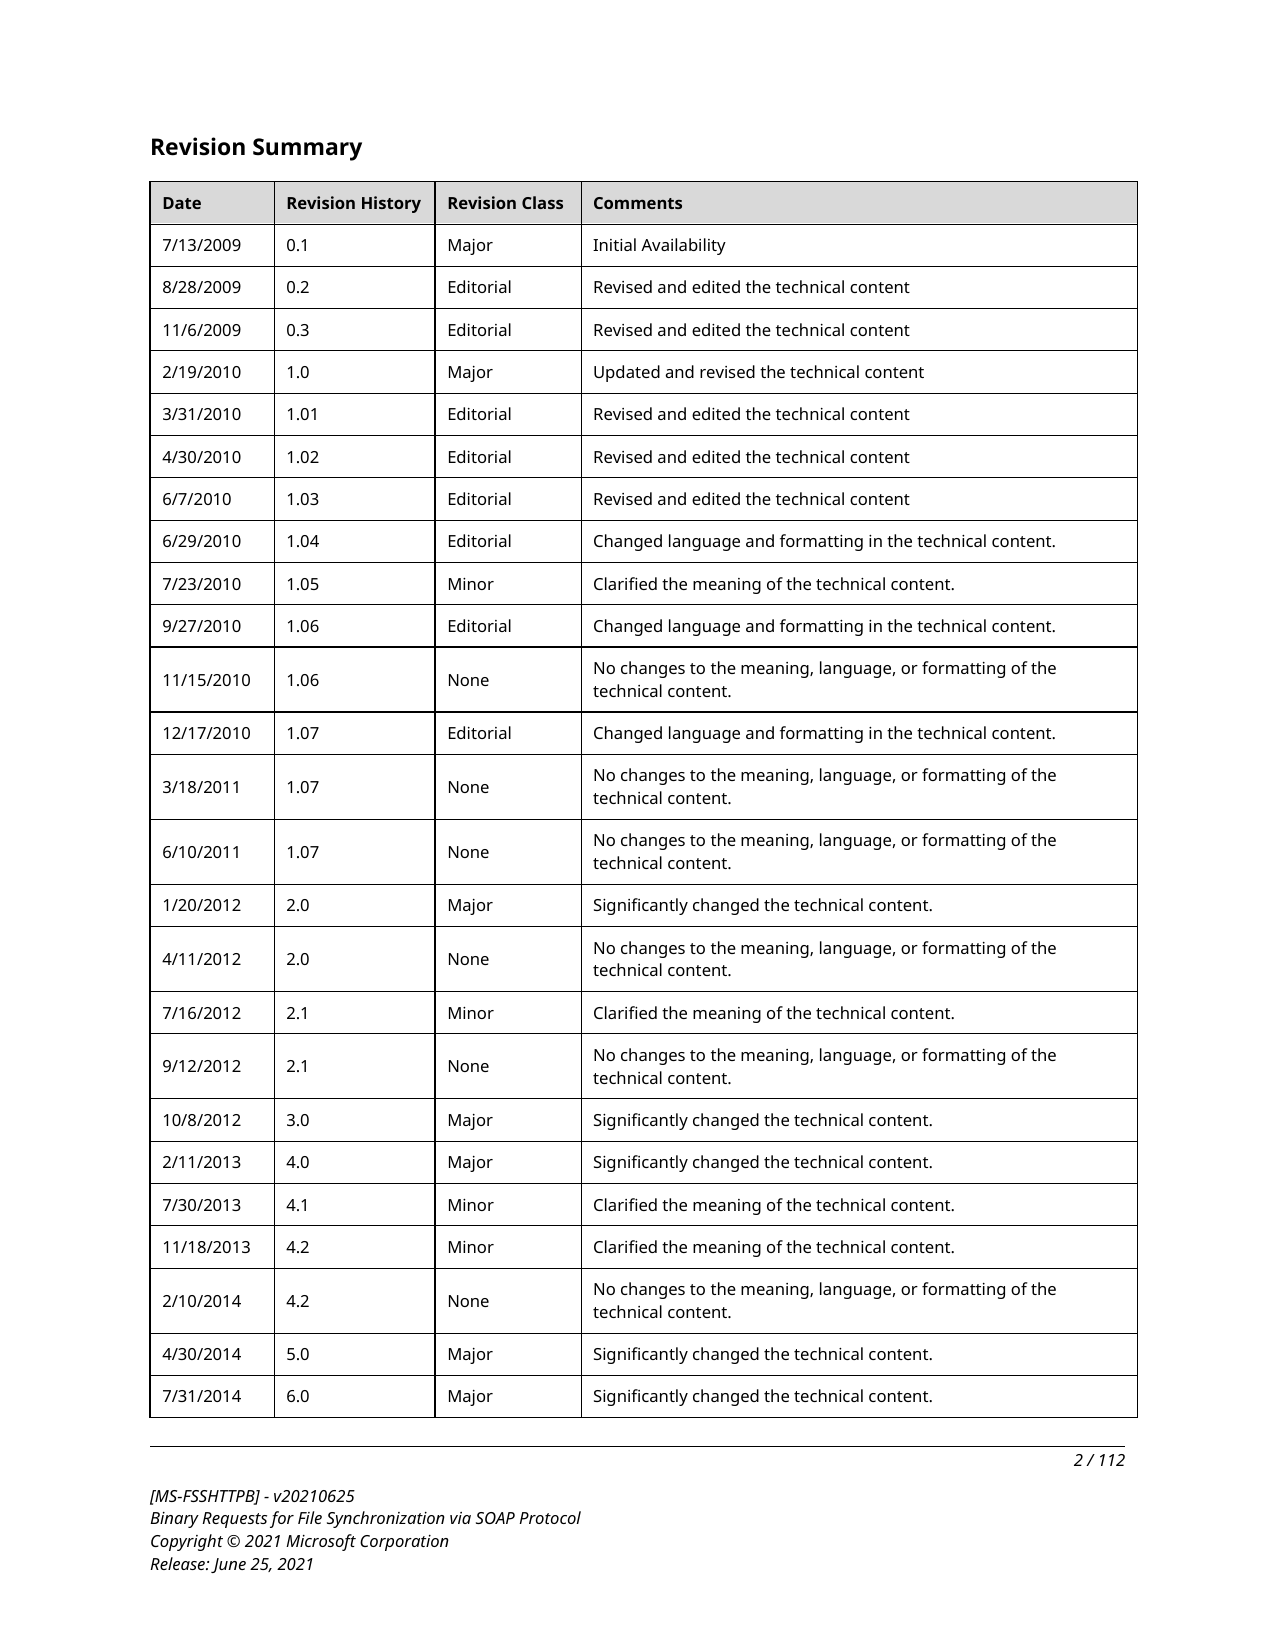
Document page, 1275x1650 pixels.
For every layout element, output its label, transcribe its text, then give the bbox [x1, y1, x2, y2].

table_cell Editorial [436, 478, 581, 519]
table_header Date [151, 182, 274, 223]
table_cell 7/30/2013 [151, 1184, 274, 1225]
table_cell 4.1 [275, 1184, 434, 1225]
table_cell None [436, 755, 581, 819]
table_cell Revised and edited the technical content [582, 394, 1137, 435]
table_cell Minor [436, 563, 581, 604]
table_cell No changes to the meaning, language, or formatting of the technical content. [582, 927, 1137, 991]
table_cell 0.1 [275, 225, 434, 266]
table_cell Major [436, 885, 581, 926]
table_cell Significantly changed the technical content. [582, 1142, 1137, 1183]
table_cell 6.0 [275, 1376, 434, 1417]
table_cell No changes to the meaning, language, or formatting of the technical content. [582, 1034, 1137, 1098]
table_header Revision History [275, 182, 434, 223]
table_cell 2/19/2010 [151, 351, 274, 393]
table_cell Clarified the meaning of the technical content. [582, 563, 1137, 604]
table_cell 2/11/2013 [151, 1142, 274, 1183]
table_cell 4.2 [275, 1269, 434, 1332]
table_cell 2.0 [275, 885, 434, 926]
table_cell 1.05 [275, 563, 434, 604]
table_cell 7/23/2010 [151, 563, 274, 604]
table_cell Major [436, 1142, 581, 1183]
table_cell Editorial [436, 713, 581, 754]
table_cell 7/31/2014 [151, 1376, 274, 1417]
table_cell 2.1 [275, 992, 434, 1033]
table_cell None [436, 927, 581, 991]
table_cell 11/18/2013 [151, 1226, 274, 1267]
table_cell 8/28/2009 [151, 267, 274, 308]
table_cell 6/29/2010 [151, 521, 274, 562]
table_cell Changed language and formatting in the technical content. [582, 713, 1137, 754]
text Revision Summary [150, 131, 1125, 162]
table_cell 1.06 [275, 605, 434, 646]
table_cell 1.06 [275, 648, 434, 711]
table_cell 10/8/2012 [151, 1099, 274, 1141]
table_cell Major [436, 1376, 581, 1417]
table_cell Significantly changed the technical content. [582, 1099, 1137, 1141]
table_cell 1.01 [275, 394, 434, 435]
table_cell None [436, 1269, 581, 1332]
table_cell 4.2 [275, 1226, 434, 1267]
table_cell 3/18/2011 [151, 755, 274, 819]
table_cell 1.04 [275, 521, 434, 562]
table_cell 2/10/2014 [151, 1269, 274, 1332]
table_cell No changes to the meaning, language, or formatting of the technical content. [582, 1269, 1137, 1332]
table_cell 1.02 [275, 436, 434, 477]
table_cell Editorial [436, 521, 581, 562]
table_cell Changed language and formatting in the technical content. [582, 605, 1137, 646]
table_cell Changed language and formatting in the technical content. [582, 521, 1137, 562]
table_cell Updated and revised the technical content [582, 351, 1137, 393]
table_cell No changes to the meaning, language, or formatting of the technical content. [582, 648, 1137, 711]
table_cell None [436, 1034, 581, 1098]
table_cell Major [436, 1099, 581, 1141]
table_cell 2.1 [275, 1034, 434, 1098]
table_cell None [436, 648, 581, 711]
table_cell Minor [436, 1184, 581, 1225]
table_cell Major [436, 225, 581, 266]
table_cell 6/10/2011 [151, 820, 274, 884]
table_cell Major [436, 351, 581, 393]
table_cell Editorial [436, 436, 581, 477]
table_cell 12/17/2010 [151, 713, 274, 754]
table_cell Minor [436, 992, 581, 1033]
table_cell 11/6/2009 [151, 309, 274, 350]
table_cell 6/7/2010 [151, 478, 274, 519]
table_cell Editorial [436, 394, 581, 435]
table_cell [582, 1376, 1137, 1417]
table_cell Significantly changed the technical content. [582, 885, 1137, 926]
table_cell 1.07 [275, 755, 434, 819]
table_cell 3/31/2010 [151, 394, 274, 435]
table_cell Clarified the meaning of the technical content. [582, 992, 1137, 1033]
table_cell None [436, 820, 581, 884]
table_cell 4/30/2010 [151, 436, 274, 477]
table_cell 0.3 [275, 309, 434, 350]
table_cell 7/13/2009 [151, 225, 274, 266]
table_cell 2.0 [275, 927, 434, 991]
table_cell 1.0 [275, 351, 434, 393]
table_cell Editorial [436, 605, 581, 646]
table_cell 11/15/2010 [151, 648, 274, 711]
table_header Revision Class [436, 182, 581, 223]
table_cell 4.0 [275, 1142, 434, 1183]
table_cell Clarified the meaning of the technical content. [582, 1226, 1137, 1267]
table_cell Revised and edited the technical content [582, 436, 1137, 477]
table_cell Minor [436, 1226, 581, 1267]
table_cell 7/16/2012 [151, 992, 274, 1033]
table_cell Revised and edited the technical content [582, 309, 1137, 350]
table_cell Editorial [436, 309, 581, 350]
table_cell Revised and edited the technical content [582, 267, 1137, 308]
table_cell Clarified the meaning of the technical content. [582, 1184, 1137, 1225]
table_cell Major [436, 1334, 581, 1375]
table_cell 4/11/2012 [151, 927, 274, 991]
table_cell No changes to the meaning, language, or formatting of the technical content. [582, 755, 1137, 819]
table_cell 5.0 [275, 1334, 434, 1375]
table_cell 3.0 [275, 1099, 434, 1141]
table_cell No changes to the meaning, language, or formatting of the technical content. [582, 820, 1137, 884]
table_cell 1.03 [275, 478, 434, 519]
table_cell Editorial [436, 267, 581, 308]
table_cell 1/20/2012 [151, 885, 274, 926]
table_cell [582, 1334, 1137, 1375]
table_cell 1.07 [275, 820, 434, 884]
table_cell 9/27/2010 [151, 605, 274, 646]
table_cell Initial Availability [582, 225, 1137, 266]
table_header Comments [582, 182, 1137, 223]
table_cell 9/12/2012 [151, 1034, 274, 1098]
table_cell 4/30/2014 [151, 1334, 274, 1375]
table_cell 1.07 [275, 713, 434, 754]
table_cell 0.2 [275, 267, 434, 308]
table_cell Revised and edited the technical content [582, 478, 1137, 519]
